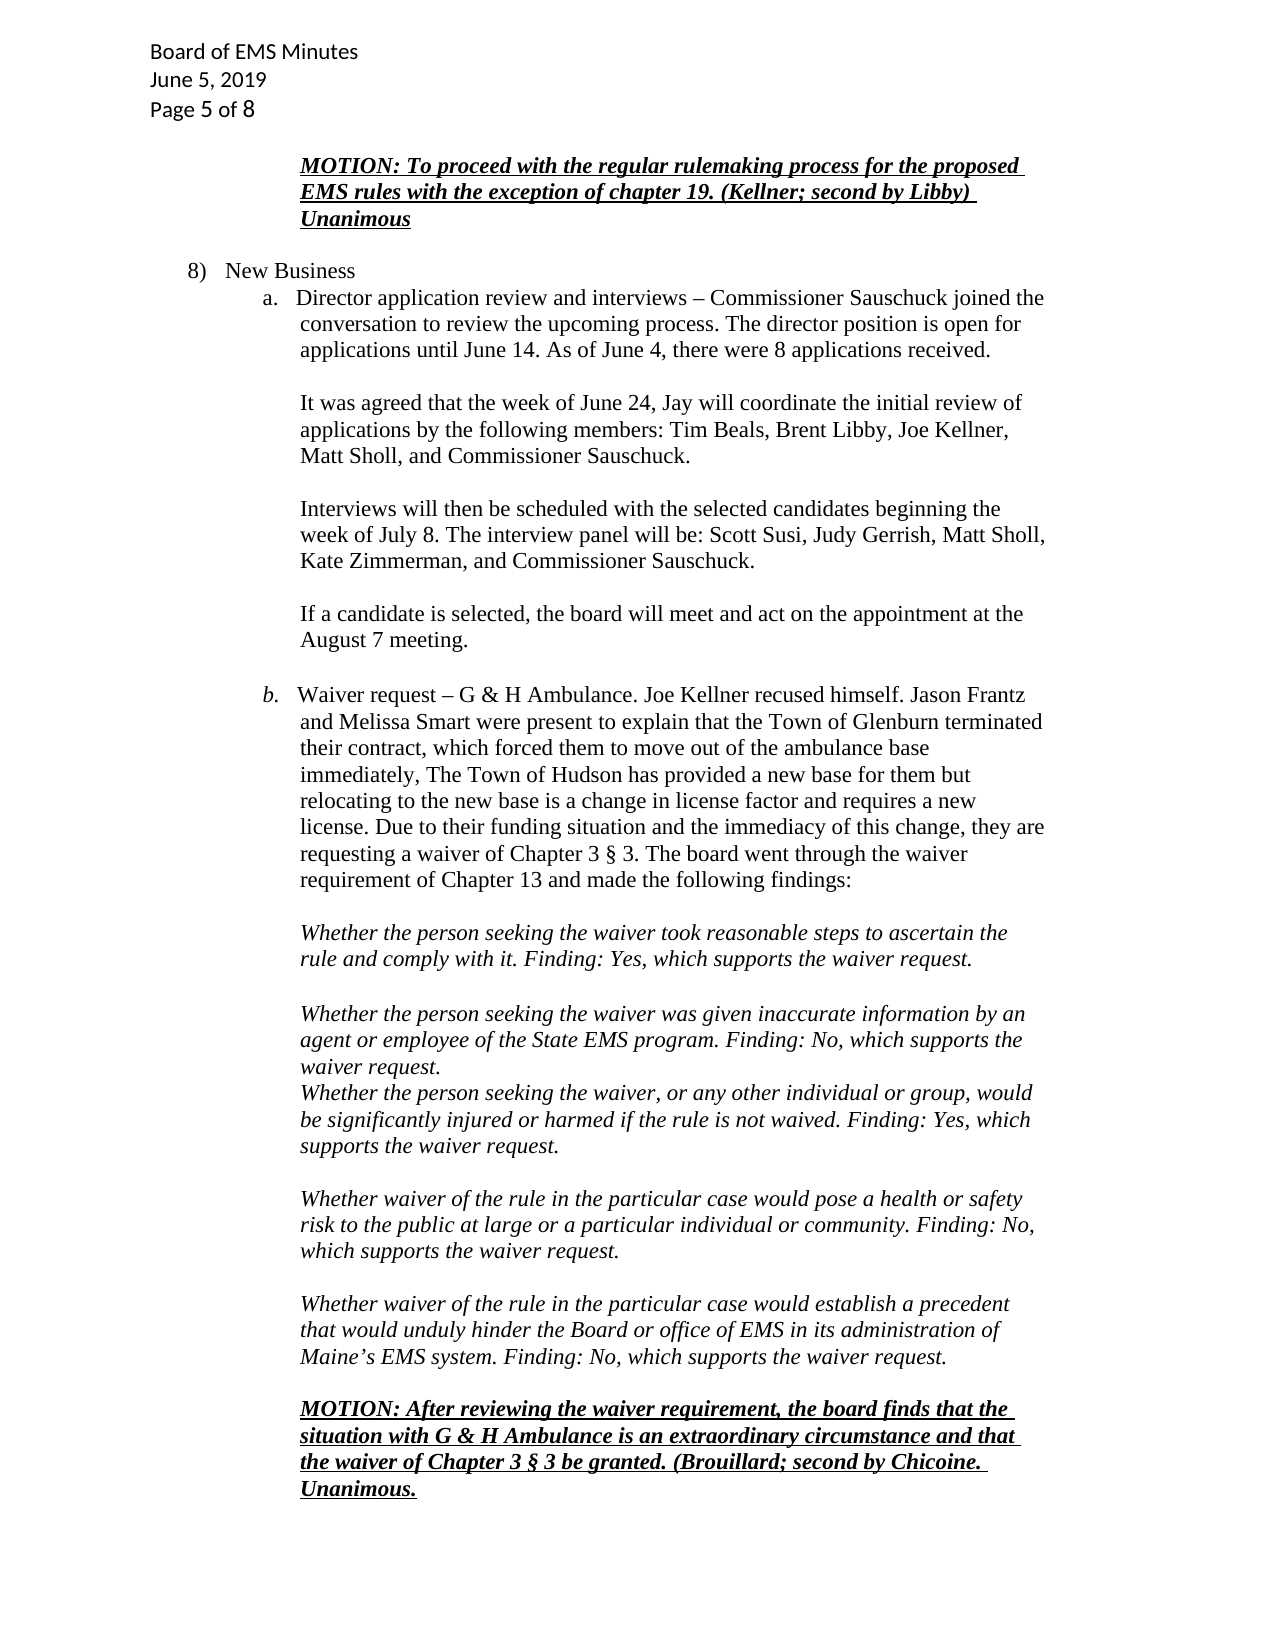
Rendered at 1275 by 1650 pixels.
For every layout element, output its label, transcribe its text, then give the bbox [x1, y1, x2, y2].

list New Business [187, 257, 1050, 284]
text Whether the person seeking the waiver was given inaccurate information by an agent or employee of the State EMS program. Finding: No, which supports the waiver request. Whether the person seeking the waiver, or any other individual or group, would be significantly injured or harmed if the rule is not waived. Finding: Yes, which supports the waiver request. Whether waiver of the rule in the particular case would pose a health or safety risk to the public at large or a particular individual or community. Finding: No, which supports the waiver request. Whether waiver of the rule in the particular case would establish a precedent that would unduly hinder the Board or office of EMS in its administration of Maine’s EMS system. Finding: No, which supports the waiver request. MOTION: After reviewing the waiver requirement, the board finds that the situation with G & H Ambulance is an extraordinary circumstance and that the waiver of Chapter 3 § 3 be granted. (Brouillard; second by Chicoine. Unanimous. [300, 1000, 1050, 1501]
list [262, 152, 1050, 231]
list Waiver request – G & H Ambulance. Joe Kellner recused himself. Jason Frantz and Melissa Smart were present to explain that the Town of Glenburn terminated their contract, which forced them to move out of the ambulance base immediately, The Town of Hudson has provided a new base for them but relocating to the new base is a change in license factor and requires a new license. Due to their funding situation and the immediacy of this change, they are requesting a waiver of Chapter 3 § 3. The board went through the waiver requirement of Chapter 13 and made the following findings: Whether the person seeking the waiver took reasonable steps to ascertain the rule and comply with it. Finding: Yes, which supports the waiver request. [262, 682, 1050, 1000]
list Director application review and interviews – Commissioner Sauschuck joined the conversation to review the upcoming process. The director position is open for applications until June 14. As of June 4, there were 8 applications received. It was agreed that the week of June 24, Jay will coordinate the initial review of applications by the following members: Tim Beals, Brent Libby, Joe Kellner, Matt Sholl, and Commissioner Sauschuck. Interviews will then be scheduled with the selected candidates beginning the week of July 8. The interview panel will be: Scott Susi, Judy Gerrish, Matt Sholl, Kate Zimmerman, and Commissioner Sauschuck. If a candidate is selected, the board will meet and act on the appointment at the August 7 meeting. [262, 284, 1050, 682]
